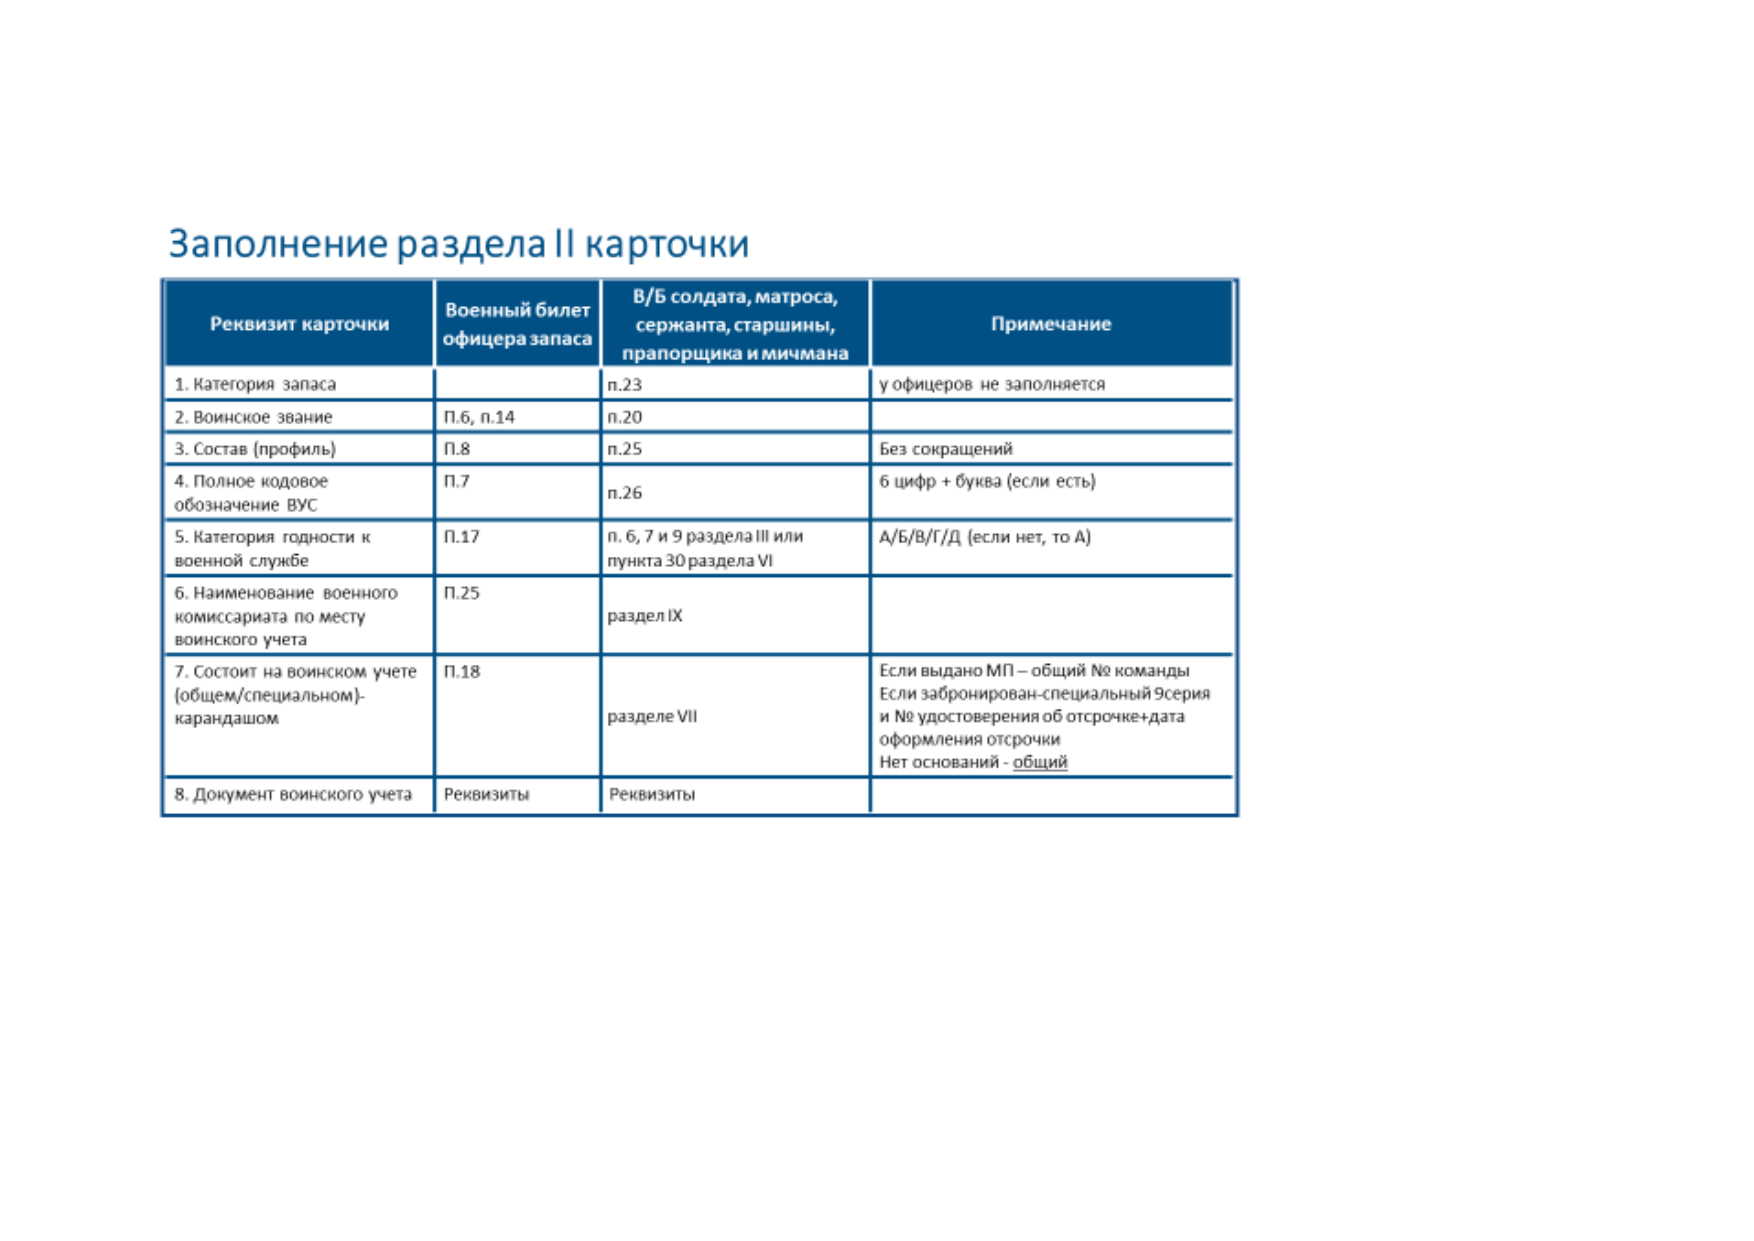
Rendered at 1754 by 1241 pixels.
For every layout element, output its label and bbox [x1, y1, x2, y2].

picture [118, 177, 1290, 836]
